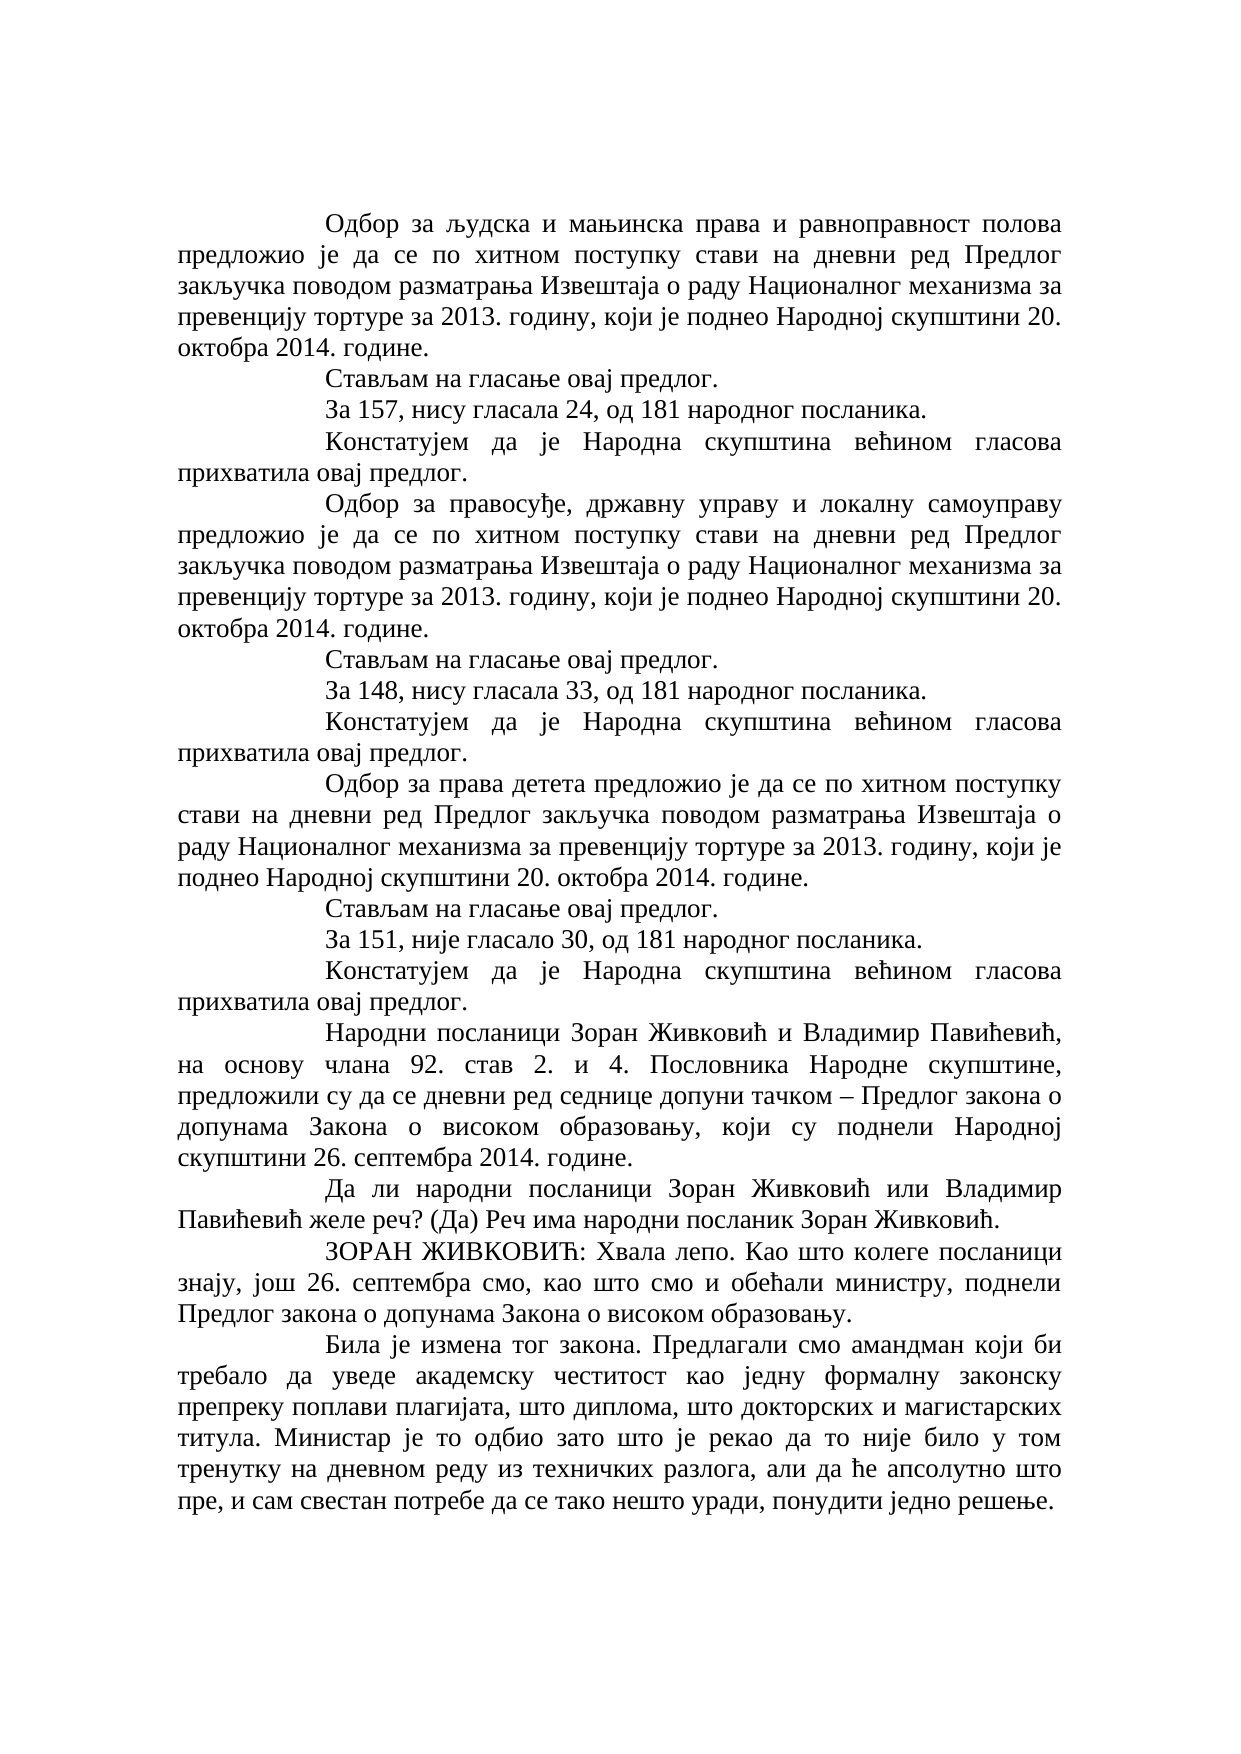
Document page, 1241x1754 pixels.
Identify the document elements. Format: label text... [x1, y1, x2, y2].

text ЗОРАН ЖИВКОВИЋ: Хвала лепо. Као што колеге посланици знају, још 26. септембра смо, као што смо и обећали министру, поднели Предлог закона о допунама Закона о високом образовању. [177, 1234, 1063, 1328]
text Стављам на гласање овај предлог. [177, 362, 1063, 394]
text Била је измена тог закона. Предлагали смо амандман који би требало да уведе академску честитост као једну формалну законску препреку поплави плагијата, што диплома, што докторских и магистарских титула. Министар је то одбио зато што је рекао да то није било у том тренутку на дневном реду из техничких разлога, али да ће апсолутно што пре, и сам свестан потребе да се тако нешто уради, понудити једно решење. [177, 1328, 1063, 1515]
text Одбор за људска и мањинска права и равноправност полова предложио је да се по хитном поступку стави на дневни ред Предлог закључка поводом разматрања Извештаја о раду Националног механизма за превенцију тортуре за 2013. годину, који је поднео Народној скупштини 20. октобра 2014. године. [177, 207, 1063, 362]
text Одбор за правосуђе, државну управу и локалну самоуправу предложио је да се по хитном поступку стави на дневни ред Предлог закључка поводом разматрања Извештаја о раду Националног механизма за превенцију тортуре за 2013. годину, који је поднео Народној скупштини 20. октобра 2014. године. [177, 487, 1063, 643]
text Стављам на гласање овај предлог. [177, 892, 1063, 923]
text Да ли народни посланици Зоран Живковић или Владимир Павићевић желе реч? (Да) Реч има народни посланик Зоран Живковић. [177, 1172, 1063, 1234]
text Народни посланици Зоран Живковић и Владимир Павићевић, на основу члана 92. став 2. и 4. Пословника Народне скупштине, предложили су да се дневни ред седнице допуни тачком – Предлог закона о допунама Закона о високом образовању, који су поднели Народној скупштини 26. септембра 2014. године. [177, 1017, 1063, 1172]
text Стављам на гласање овај предлог. [177, 643, 1063, 674]
text За 157, нису гласала 24, од 181 народног посланика. [177, 394, 1063, 425]
text Одбор за права детета предложио је да се по хитном поступку стави на дневни ред Предлог закључка поводом разматрања Извештаја о раду Националног механизма за превенцију тортуре за 2013. годину, који је поднео Народној скупштини 20. октобра 2014. године. [177, 767, 1063, 892]
text За 151, није гласало 30, од 181 народног посланика. [177, 923, 1063, 954]
text За 148, нису гласала 33, од 181 народног посланика. [177, 674, 1063, 705]
text Констатујем да је Народна скупштина већином гласова прихватила овај предлог. [177, 954, 1063, 1017]
text Констатујем да је Народна скупштина већином гласова прихватила овај предлог. [177, 425, 1063, 487]
text Констатујем да је Народна скупштина већином гласова прихватила овај предлог. [177, 705, 1063, 767]
